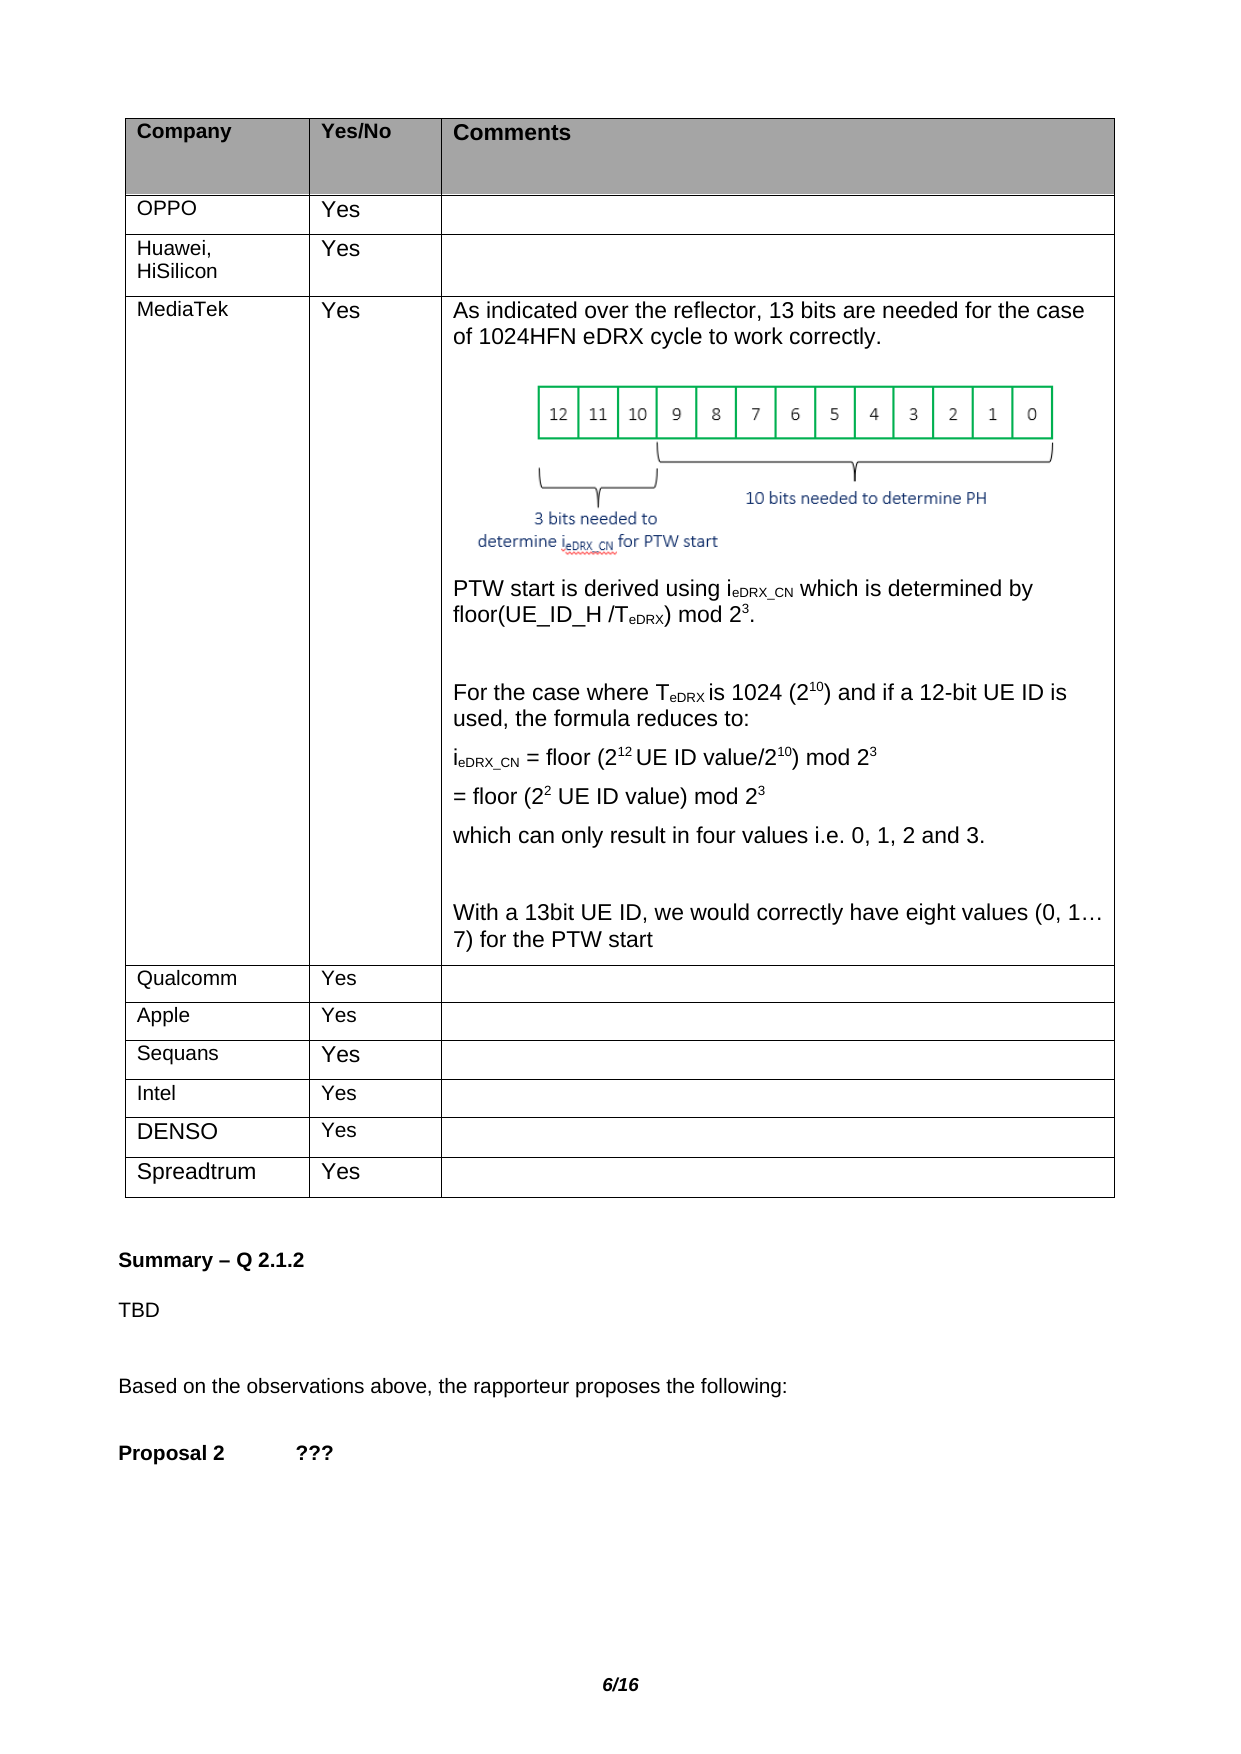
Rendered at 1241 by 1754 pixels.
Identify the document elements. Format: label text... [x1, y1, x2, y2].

table_cell MediaTek [126, 297, 309, 964]
table_cell [442, 1003, 1114, 1039]
text TBD [118, 1298, 1122, 1322]
table_cell Yes [310, 1003, 441, 1039]
table_cell Yes [310, 1158, 441, 1197]
table_cell Spreadtrum [126, 1158, 309, 1197]
table_cell Yes [310, 1118, 441, 1157]
table_cell Apple [126, 1003, 309, 1039]
table_cell OPPO [126, 196, 309, 234]
table_header Company [126, 119, 309, 194]
table_cell Yes [310, 966, 441, 1002]
table_cell As indicated over the reflector, 13 bits are needed for the case of 1024HFN eDRX cycle to work correctly. PTW start is derived using ieDRX_CN which is determined by floor(UE_ID_H /TeDRX) mod 23. For the case where TeDRX is 1024 (210) and if a 12-bit UE ID is used, the formula reduces to: ieDRX_CN = floor (212 UE ID value/210) mod 23 = floor (22 UE ID value) mod 23 which can only result in four values i.e. 0, 1, 2 and 3. With a 13bit UE ID, we would correctly have eight values (0, 1…7) for the PTW start [442, 297, 1114, 964]
table_cell Sequans [126, 1041, 309, 1079]
text Based on the observations above, the rapporteur proposes the following: [118, 1373, 1122, 1397]
table_cell [442, 1158, 1114, 1197]
table_cell Qualcomm [126, 966, 309, 1002]
picture [452, 362, 1066, 562]
table_cell [442, 1041, 1114, 1079]
table_cell [442, 196, 1114, 234]
table_header Yes/No [310, 119, 441, 194]
table_cell DENSO [126, 1118, 309, 1157]
text Summary – Q 2.1.2 [118, 1248, 1122, 1272]
table_cell [442, 1118, 1114, 1157]
table_cell Huawei, HiSilicon [126, 235, 309, 296]
text ??? [118, 1441, 1122, 1465]
table_cell Yes [310, 1080, 441, 1117]
table_cell [442, 235, 1114, 296]
table_cell [442, 1080, 1114, 1117]
table_cell Yes [310, 235, 441, 296]
table_cell Yes [310, 297, 441, 964]
table_header Comments [442, 119, 1114, 194]
table_cell [442, 966, 1114, 1002]
table_cell Yes [310, 1041, 441, 1079]
table_cell Intel [126, 1080, 309, 1117]
table_cell Yes [310, 196, 441, 234]
